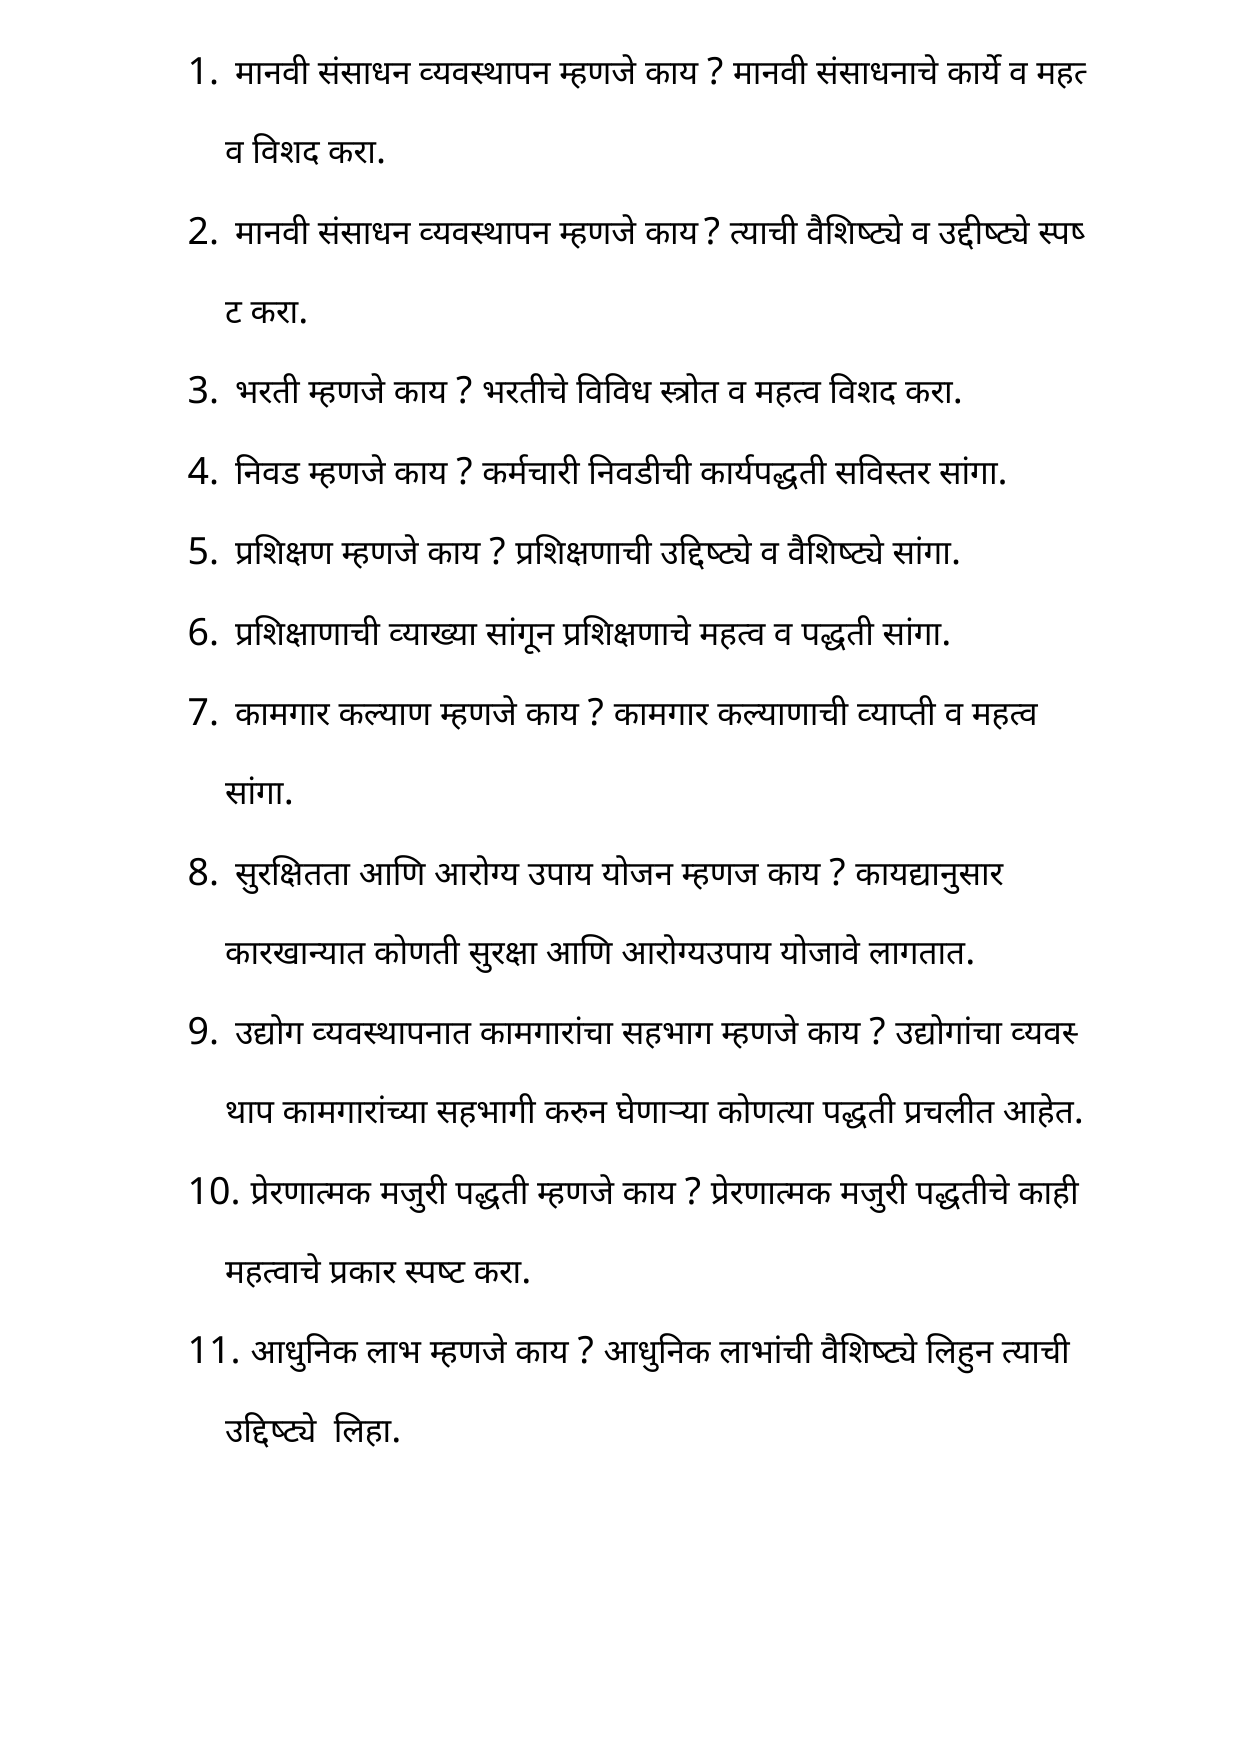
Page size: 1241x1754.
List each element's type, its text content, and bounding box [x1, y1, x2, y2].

list उद्योग व्‍यवस्‍थापनात कामगारांचा सहभाग म्‍हणजे काय ? उद्योगांचा व्‍यवस्‍थाप कामगारांच्‍या सहभागी करुन घेणाऱ्या कोणत्‍या पद्धती प्रचलीत आहेत. [187, 1004, 1090, 1137]
list निवड म्‍हणजे काय ? कर्मचारी निवडीची कार्यपद्धती सविस्‍तर सांगा. [187, 444, 1090, 498]
list सुरक्षितता आणि आरोग्‍य उपाय योजन म्‍हणज काय ? कायद्यानुसार कारखान्‍यात कोणती सुरक्षा आणि आरोग्‍यउपाय योजावे लागतात. [187, 845, 1090, 978]
list कामगार कल्‍याण म्‍हणजे काय ? कामगार कल्‍याणाची व्‍याप्‍ती व महत्‍व सांगा. [187, 685, 1090, 818]
list प्रेरणात्‍मक मजुरी पद्धती म्‍हणजे काय ? प्रेरणात्‍मक मजुरी पद्धतीचे काही महत्‍वाचे प्रकार स्‍पष्‍ट करा. [187, 1164, 1090, 1297]
list आधुनिक लाभ म्‍हणजे काय ? आधुनिक लाभांची वैशिष्‍ट्ये लिहुन त्‍याची उद्दिष्‍ट्ये लिहा. [187, 1323, 1090, 1456]
list प्रशिक्षण म्‍हणजे काय ? प्रशिक्षणाची उद्दि‍ष्‍ट्ये व वैशिष्‍ट्ये सांगा. [187, 524, 1090, 578]
list मानवी संसाधन व्‍यवस्‍थापन म्‍हणजे काय ? त्‍याची वैशिष्‍ट्ये व उद्दीष्‍ट्ये स्‍पष्‍ट करा. [187, 204, 1090, 337]
list भरती म्‍हणजे काय ? भरतीचे विविध स्‍त्रोत व महत्‍व विशद करा. [187, 363, 1090, 417]
list प्रशिक्षाणाची व्‍याख्‍या सांगून प्रशिक्षणाचे महत्‍व व पद्धती सांगा. [187, 605, 1090, 658]
list मानवी संसाधन व्‍यवस्‍थापन म्‍हणजे काय ? मानवी संसाधनाचे कार्ये व महत्‍व विशद करा. [187, 44, 1090, 177]
